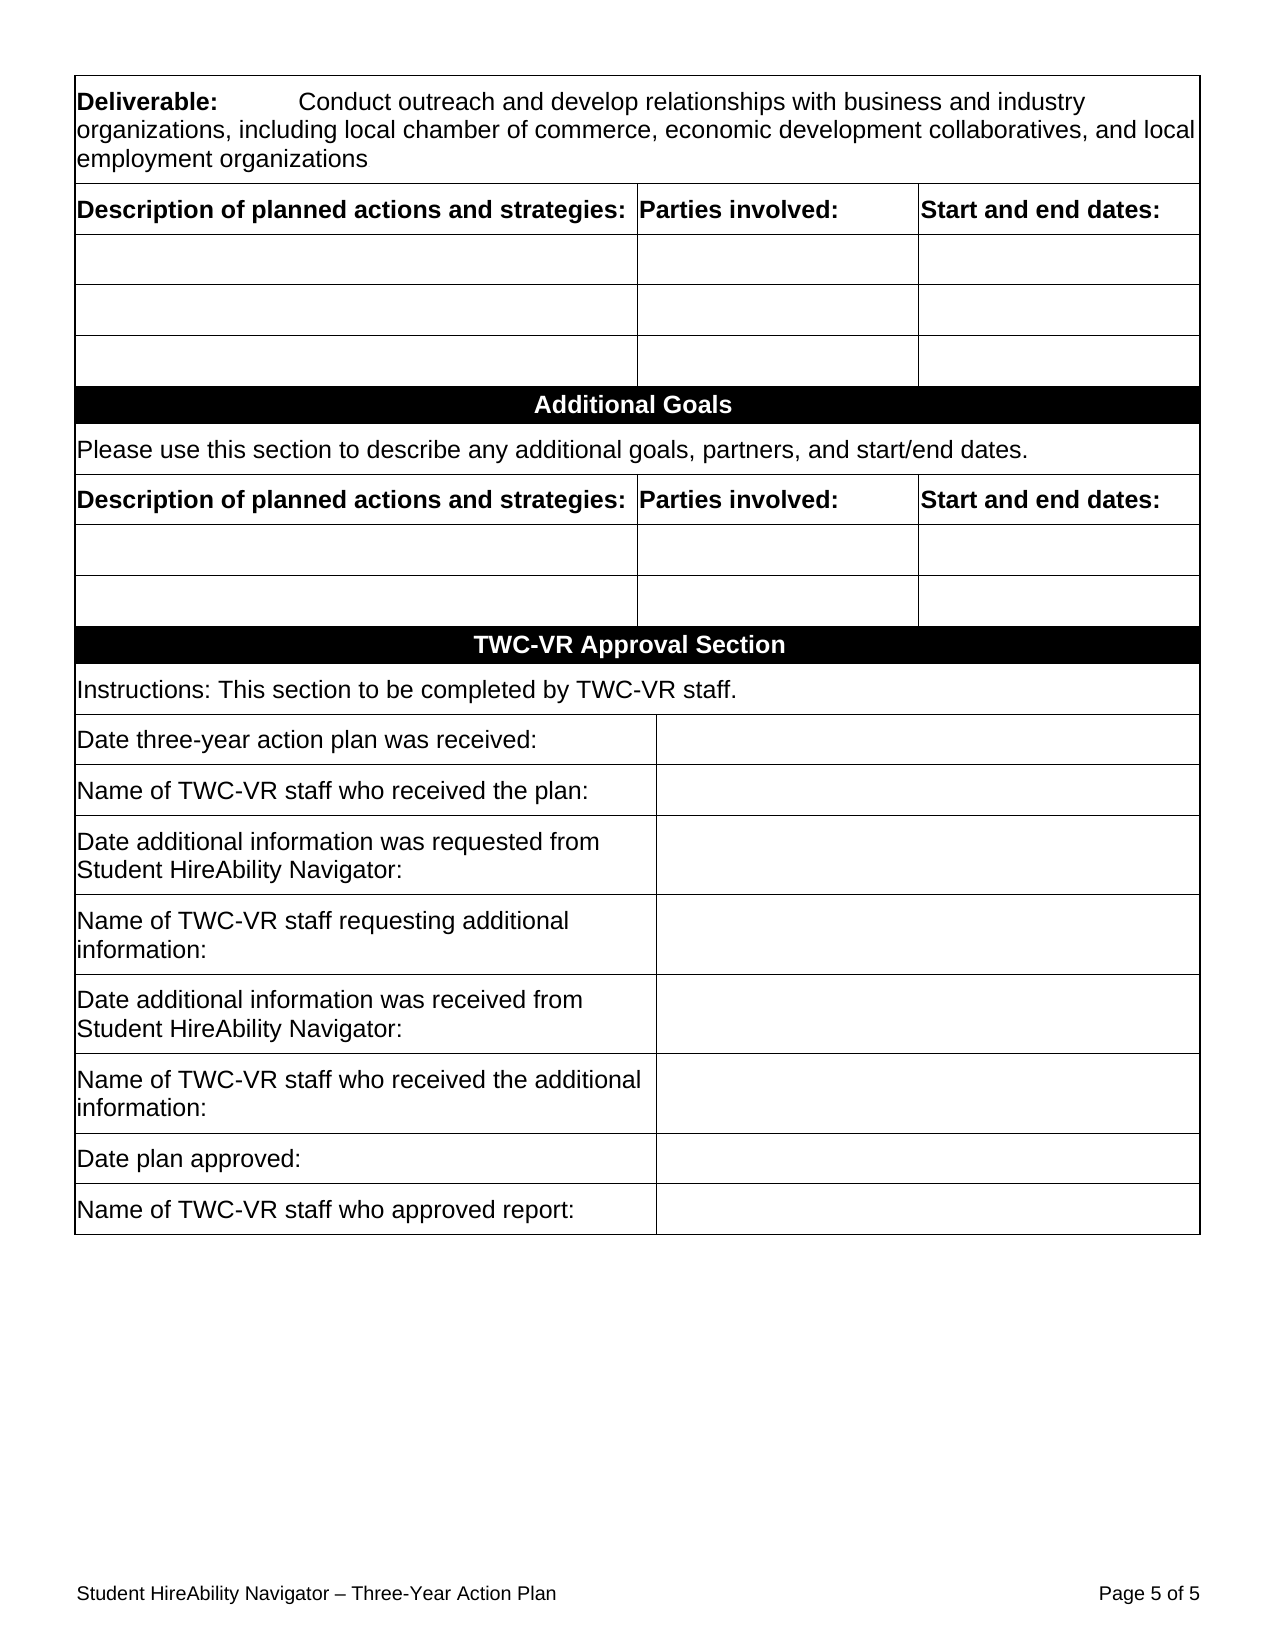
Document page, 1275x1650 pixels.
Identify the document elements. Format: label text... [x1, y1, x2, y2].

table_cell Start and end dates: [919, 184, 1199, 234]
table_cell [76, 235, 637, 284]
table_cell TWC-VR Approval Section [76, 627, 1199, 663]
table_cell [638, 336, 918, 386]
table_cell [76, 576, 637, 626]
table_cell Date additional information was requested from Student HireAbility Navigator: [76, 816, 656, 894]
table_cell [919, 525, 1199, 575]
table_cell Description of planned actions and strategies: [76, 184, 637, 234]
table_cell Instructions: This section to be completed by TWC-VR staff. [76, 664, 1199, 714]
table_cell [657, 975, 1199, 1053]
table_cell [657, 895, 1199, 974]
table_cell Date plan approved: [76, 1134, 656, 1183]
table_cell Parties involved: [638, 475, 918, 524]
table_cell Start and end dates: [919, 475, 1199, 524]
table_cell Parties involved: [638, 184, 918, 234]
table_cell Description of planned actions and strategies: [76, 475, 637, 524]
table_cell [657, 816, 1199, 894]
table_cell [657, 1134, 1199, 1183]
table_cell Name of TWC-VR staff who received the plan: [76, 765, 656, 815]
table_cell [919, 235, 1199, 284]
table_cell Name of TWC-VR staff who received the additional information: [76, 1054, 656, 1132]
table_cell [657, 1184, 1199, 1234]
table_cell Name of TWC-VR staff who approved report: [76, 1184, 656, 1234]
table_cell Name of TWC-VR staff requesting additional information: [76, 895, 656, 974]
table_cell [638, 235, 918, 284]
table_cell [657, 715, 1199, 764]
table_cell [919, 285, 1199, 335]
table_cell [919, 576, 1199, 626]
table_cell [76, 525, 637, 575]
table_cell [657, 1054, 1199, 1132]
table_cell Deliverable: Conduct outreach and develop relationships with business and industry organizations, including local chamber of commerce, economic development collaboratives, and local employment organizations. [76, 76, 1199, 183]
table_cell [76, 285, 637, 335]
table_cell Please use this section to describe any additional goals, partners, and start/end dates. [76, 424, 1199, 474]
table_cell [638, 525, 918, 575]
table_cell Date additional information was received from Student HireAbility Navigator: [76, 975, 656, 1053]
table_cell Additional Goals [76, 387, 1199, 423]
table_cell [638, 576, 918, 626]
table_cell [919, 336, 1199, 386]
table_cell [638, 285, 918, 335]
table_cell Date three-year action plan was received: [76, 715, 656, 764]
table_cell [76, 336, 637, 386]
table_cell [657, 765, 1199, 815]
